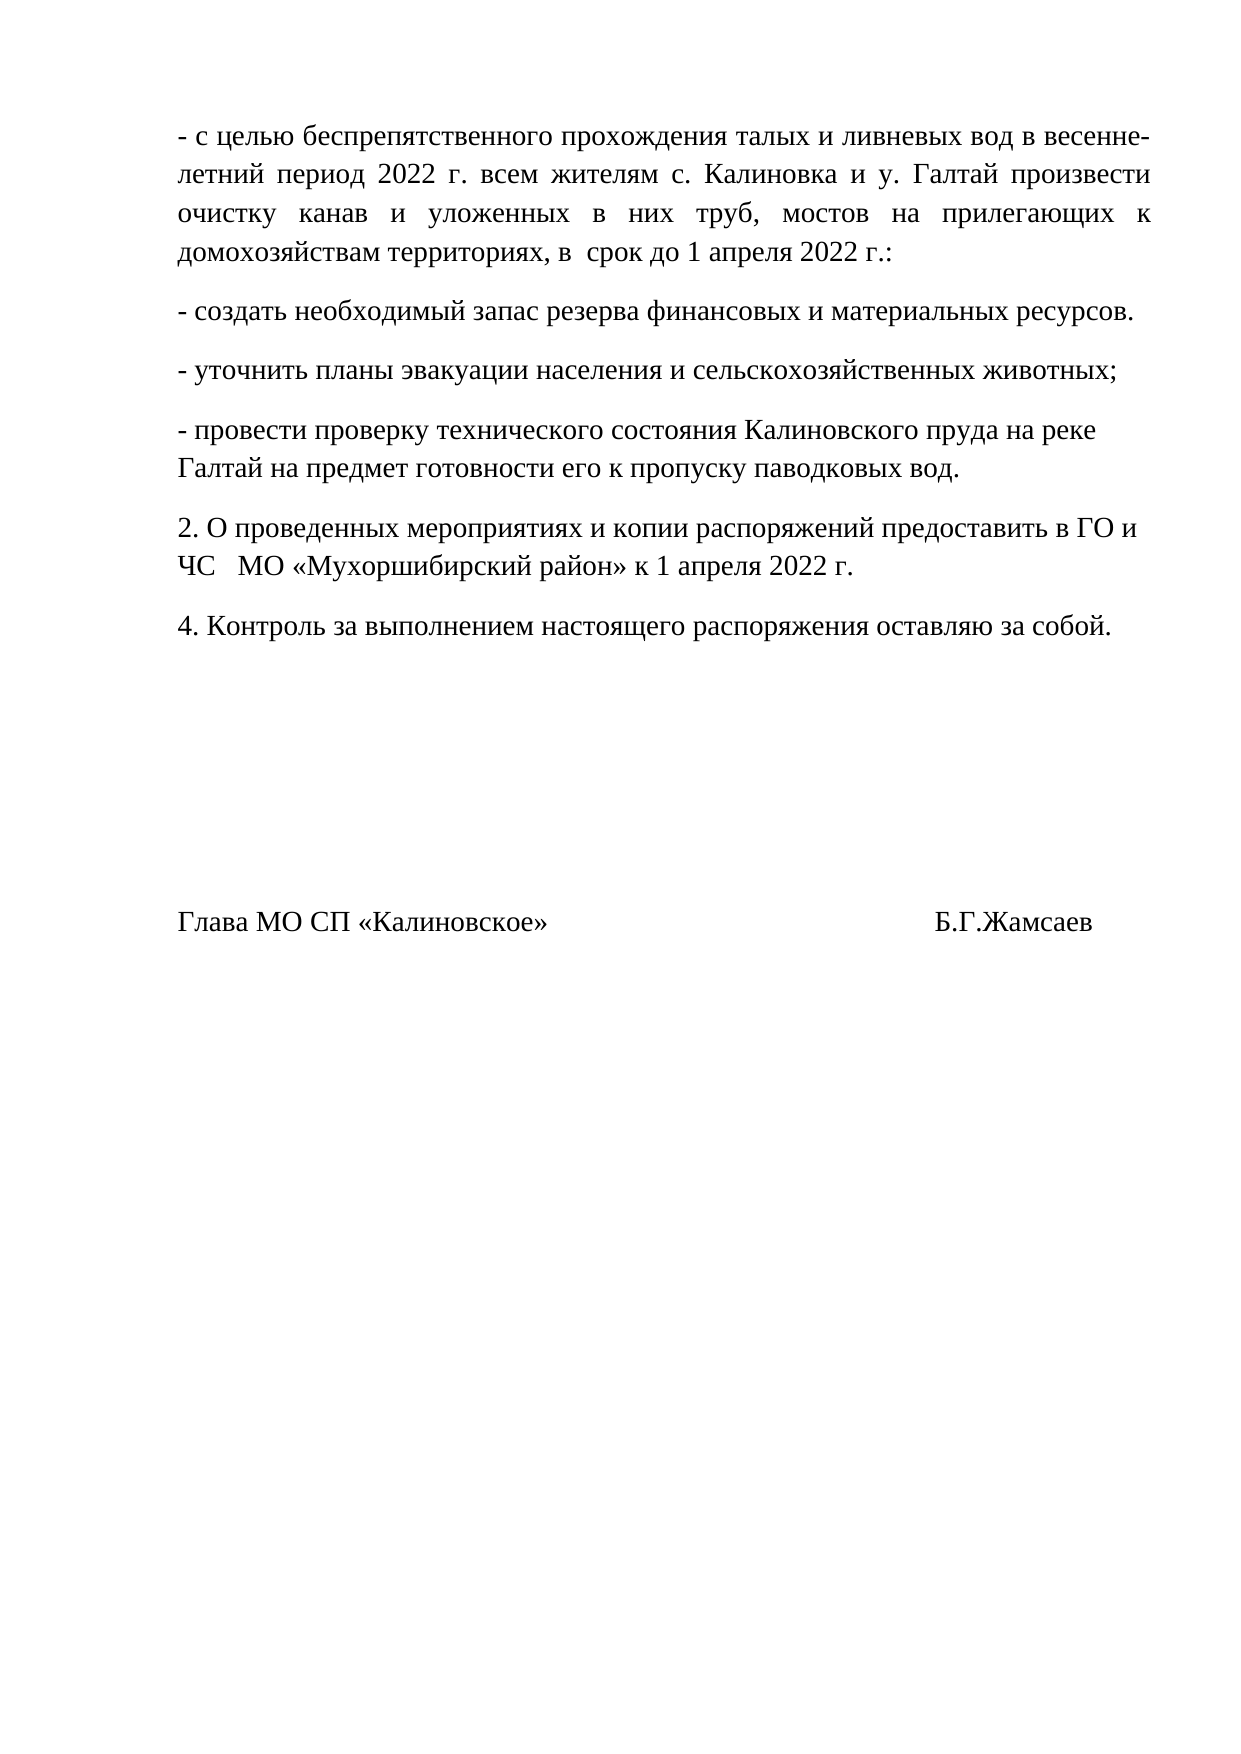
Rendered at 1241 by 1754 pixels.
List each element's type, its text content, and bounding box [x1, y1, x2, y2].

text - создать необходимый запас резерва финансовых и материальных ресурсов. [177, 293, 1152, 327]
text - с целью беспрепятственного прохождения талых и ливневых вод в весенне-летний период 2022 г. всем жителям с. Калиновка и у. Галтай произвести очистку канав и уложенных в них труб, мостов на прилегающих к домохозяйствам территориях, в срок до 1 апреля 2022 г.: [177, 118, 1152, 267]
text - уточнить планы эвакуации населения и сельскохозяйственных животных; [177, 352, 1152, 386]
text 4. Контроль за выполнением настоящего распоряжения оставляю за собой. [177, 608, 1152, 641]
text 2. О проведенных мероприятиях и копии распоряжений предоставить в ГО и ЧС МО «Мухоршибирский район» к 1 апреля 2022 г. [177, 510, 1152, 582]
text - провести проверку технического состояния Калиновского пруда на реке Галтай на предмет готовности его к пропуску паводковых вод. [177, 412, 1152, 484]
text Глава МО СП «Калиновское» Б.Г.Жамсаев [177, 904, 1152, 938]
